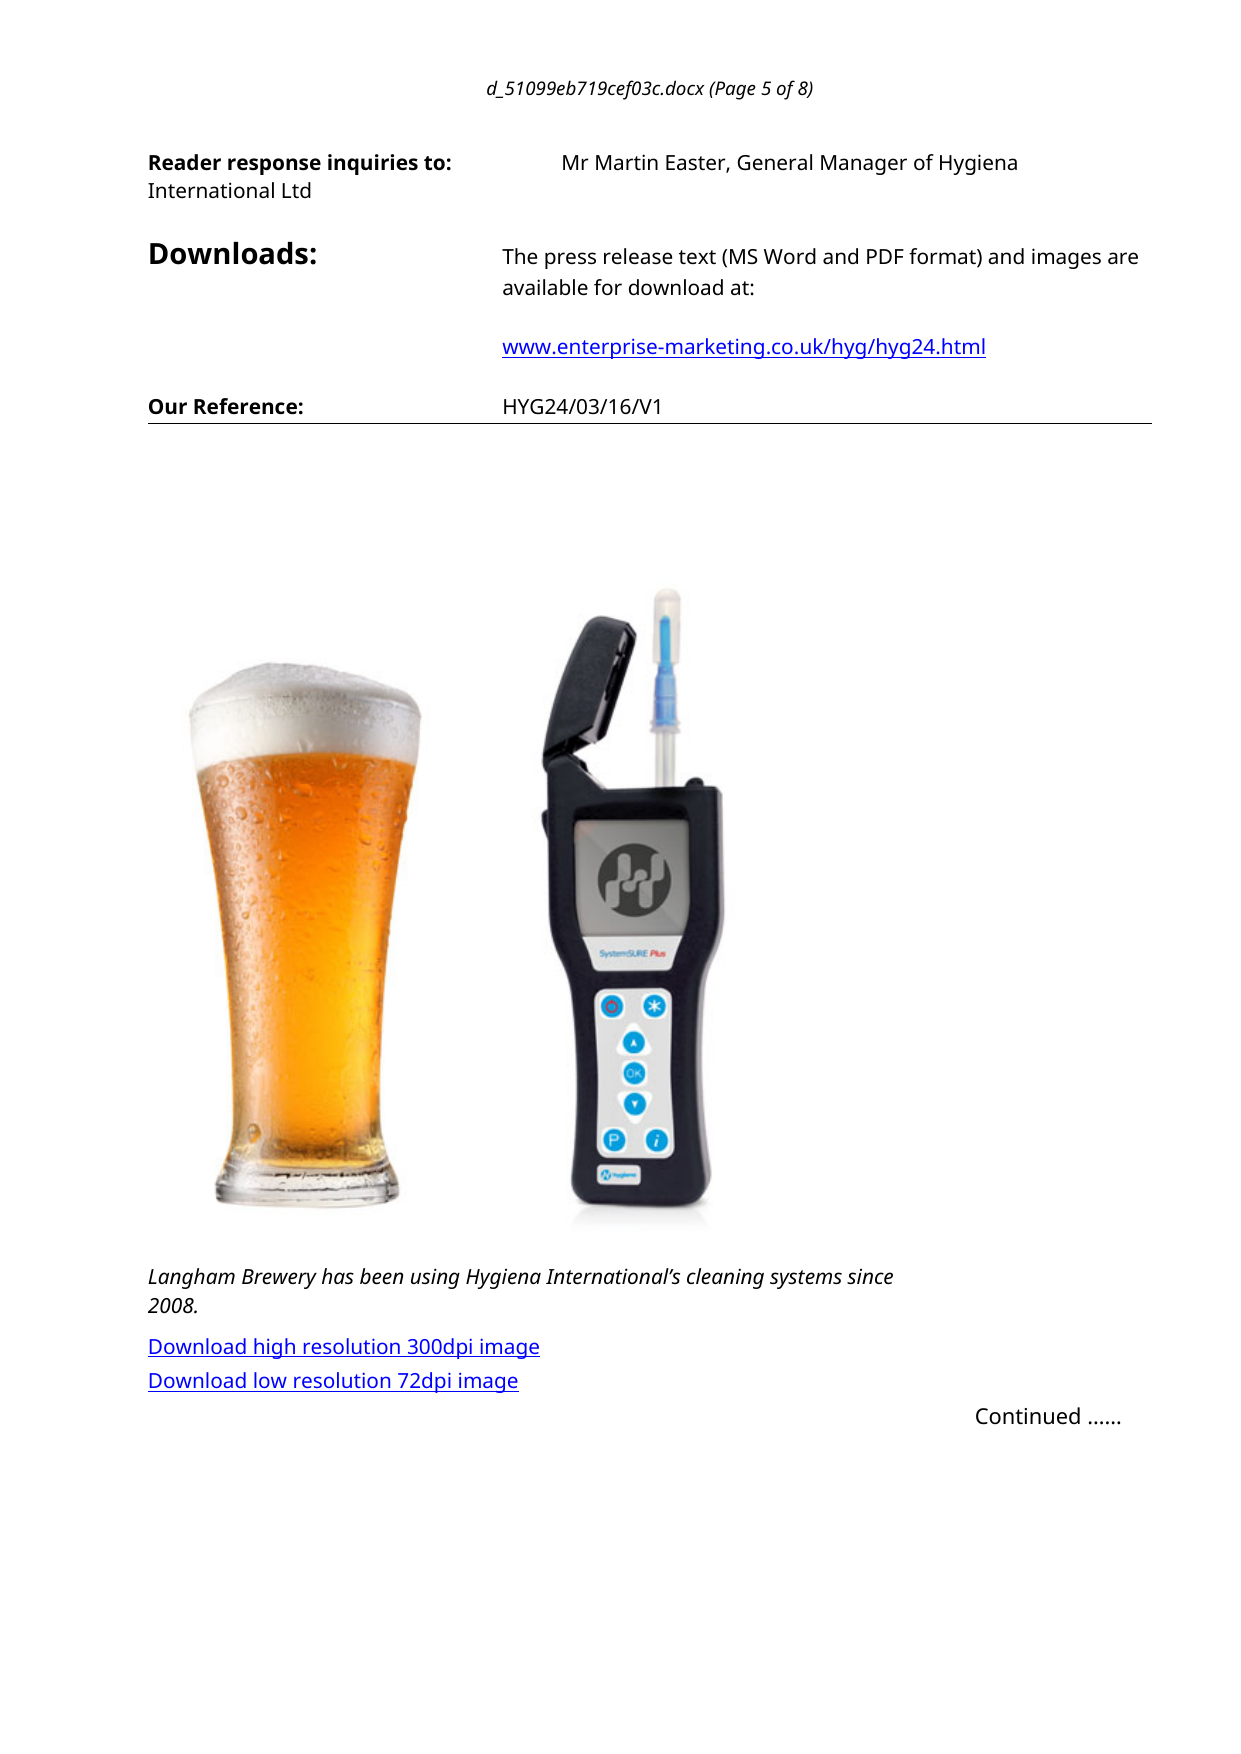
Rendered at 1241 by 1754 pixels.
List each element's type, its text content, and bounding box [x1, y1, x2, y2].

text available for download at: [148, 273, 1152, 301]
text Download low resolution 72dpi image [148, 1367, 1152, 1395]
text Our Reference: HYG24/03/16/V1 [148, 392, 1152, 423]
text Continued …… [148, 1401, 1152, 1431]
text Downloads: The press release text (MS Word and PDF format) and images are [148, 233, 1152, 273]
text Langham Brewery has been using Hygiena International’s cleaning systems since 2008. [148, 1262, 915, 1319]
text Download high resolution 300dpi image [148, 1332, 797, 1360]
picture [147, 580, 798, 1232]
text www.enterprise-marketing.co.uk/hyg/hyg24.html [443, 332, 1152, 361]
text Reader response inquiries to: Mr Martin Easter, General Manager of Hygiena International Ltd [148, 148, 1152, 204]
